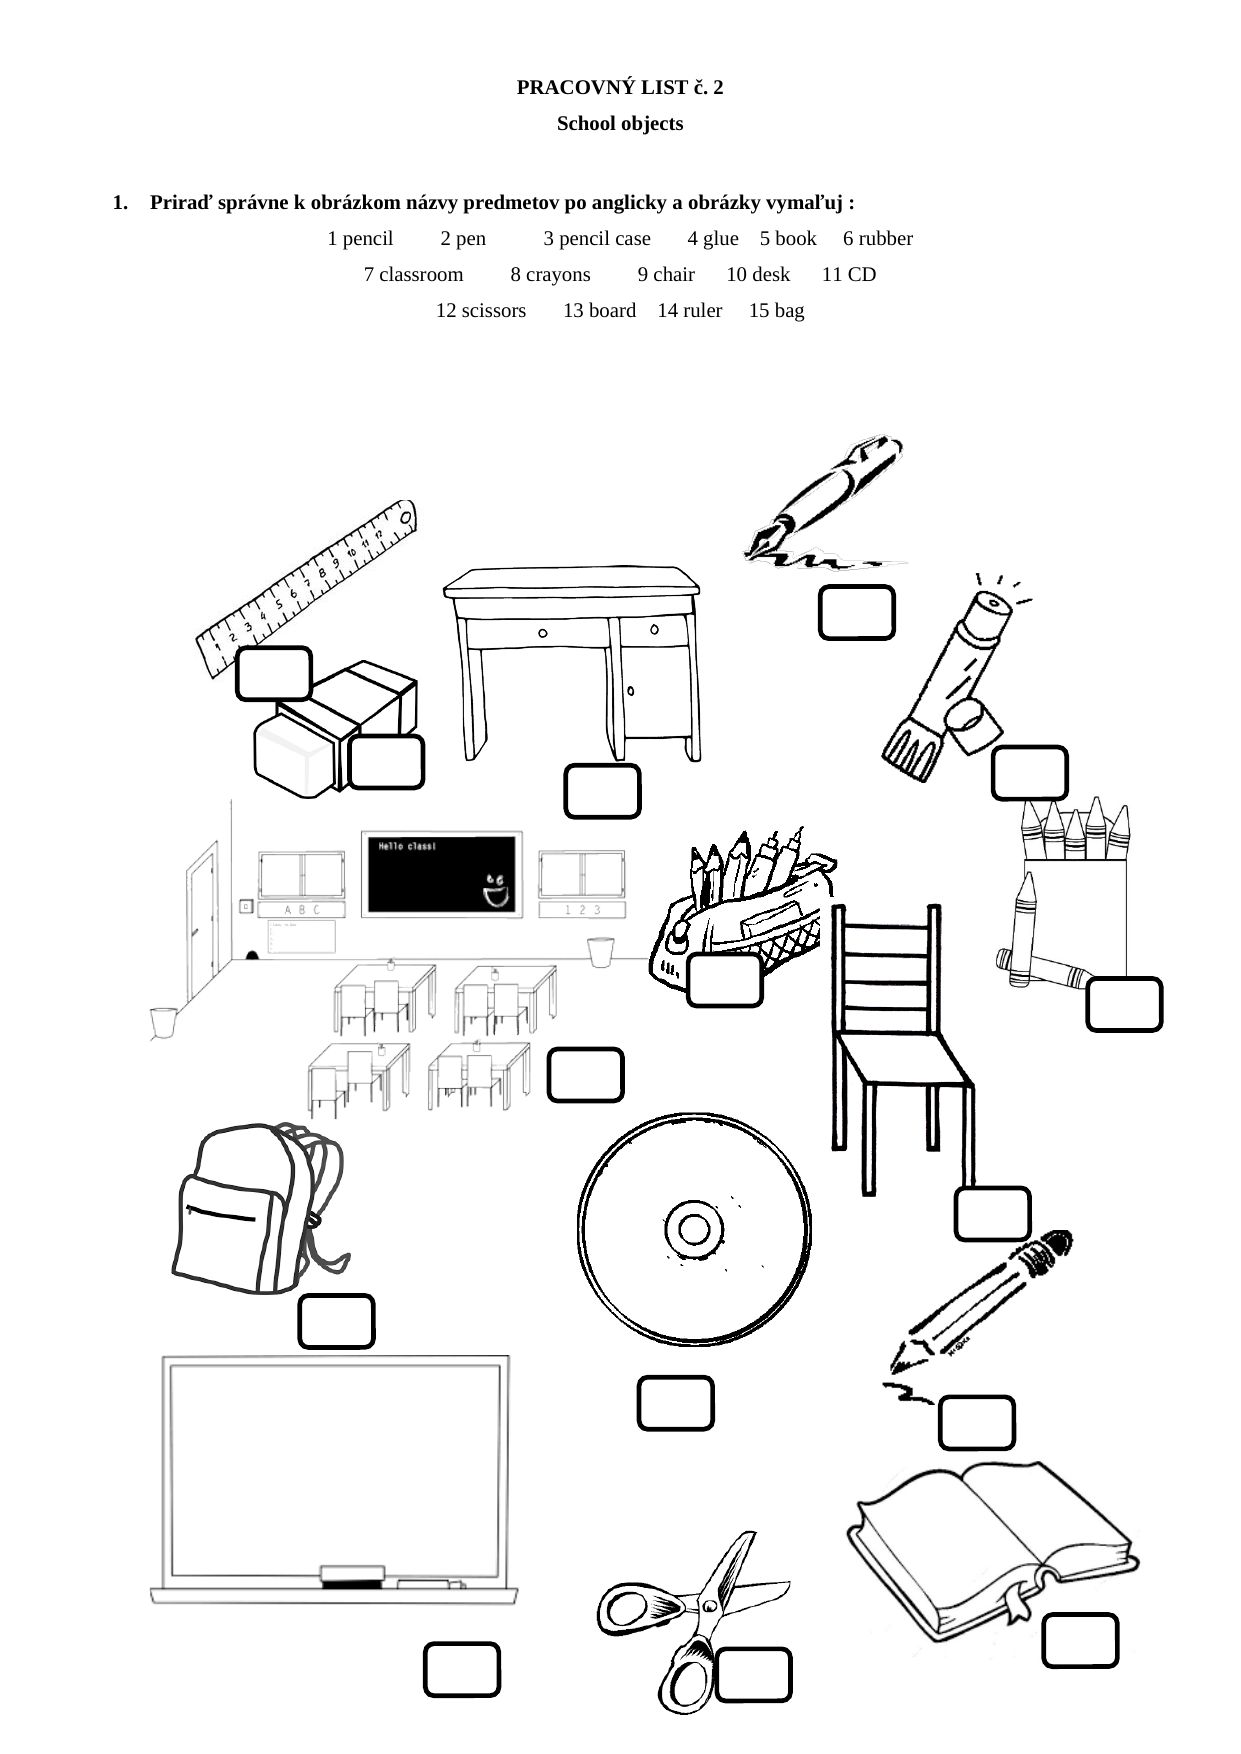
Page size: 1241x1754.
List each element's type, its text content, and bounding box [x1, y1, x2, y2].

list Priraď správne k obrázkom názvy predmetov po anglicky a obrázky vymaľuj : [112, 190, 1165, 214]
picture [881, 572, 1033, 783]
picture [595, 1528, 791, 1717]
text School objects [75, 111, 1165, 135]
picture [820, 794, 1148, 1203]
text 7 classroom 8 crayons 9 chair 10 desk 11 CD [75, 262, 1165, 286]
text 1 pencil 2 pen 3 pencil case 4 glue 5 book 6 rubber [75, 226, 1165, 250]
text 12 scissors 13 board 14 ruler 15 bag [75, 298, 1165, 322]
picture [839, 1405, 1148, 1699]
text PRACOVNÝ LIST č. 2 [75, 75, 1165, 99]
picture [123, 500, 819, 1669]
